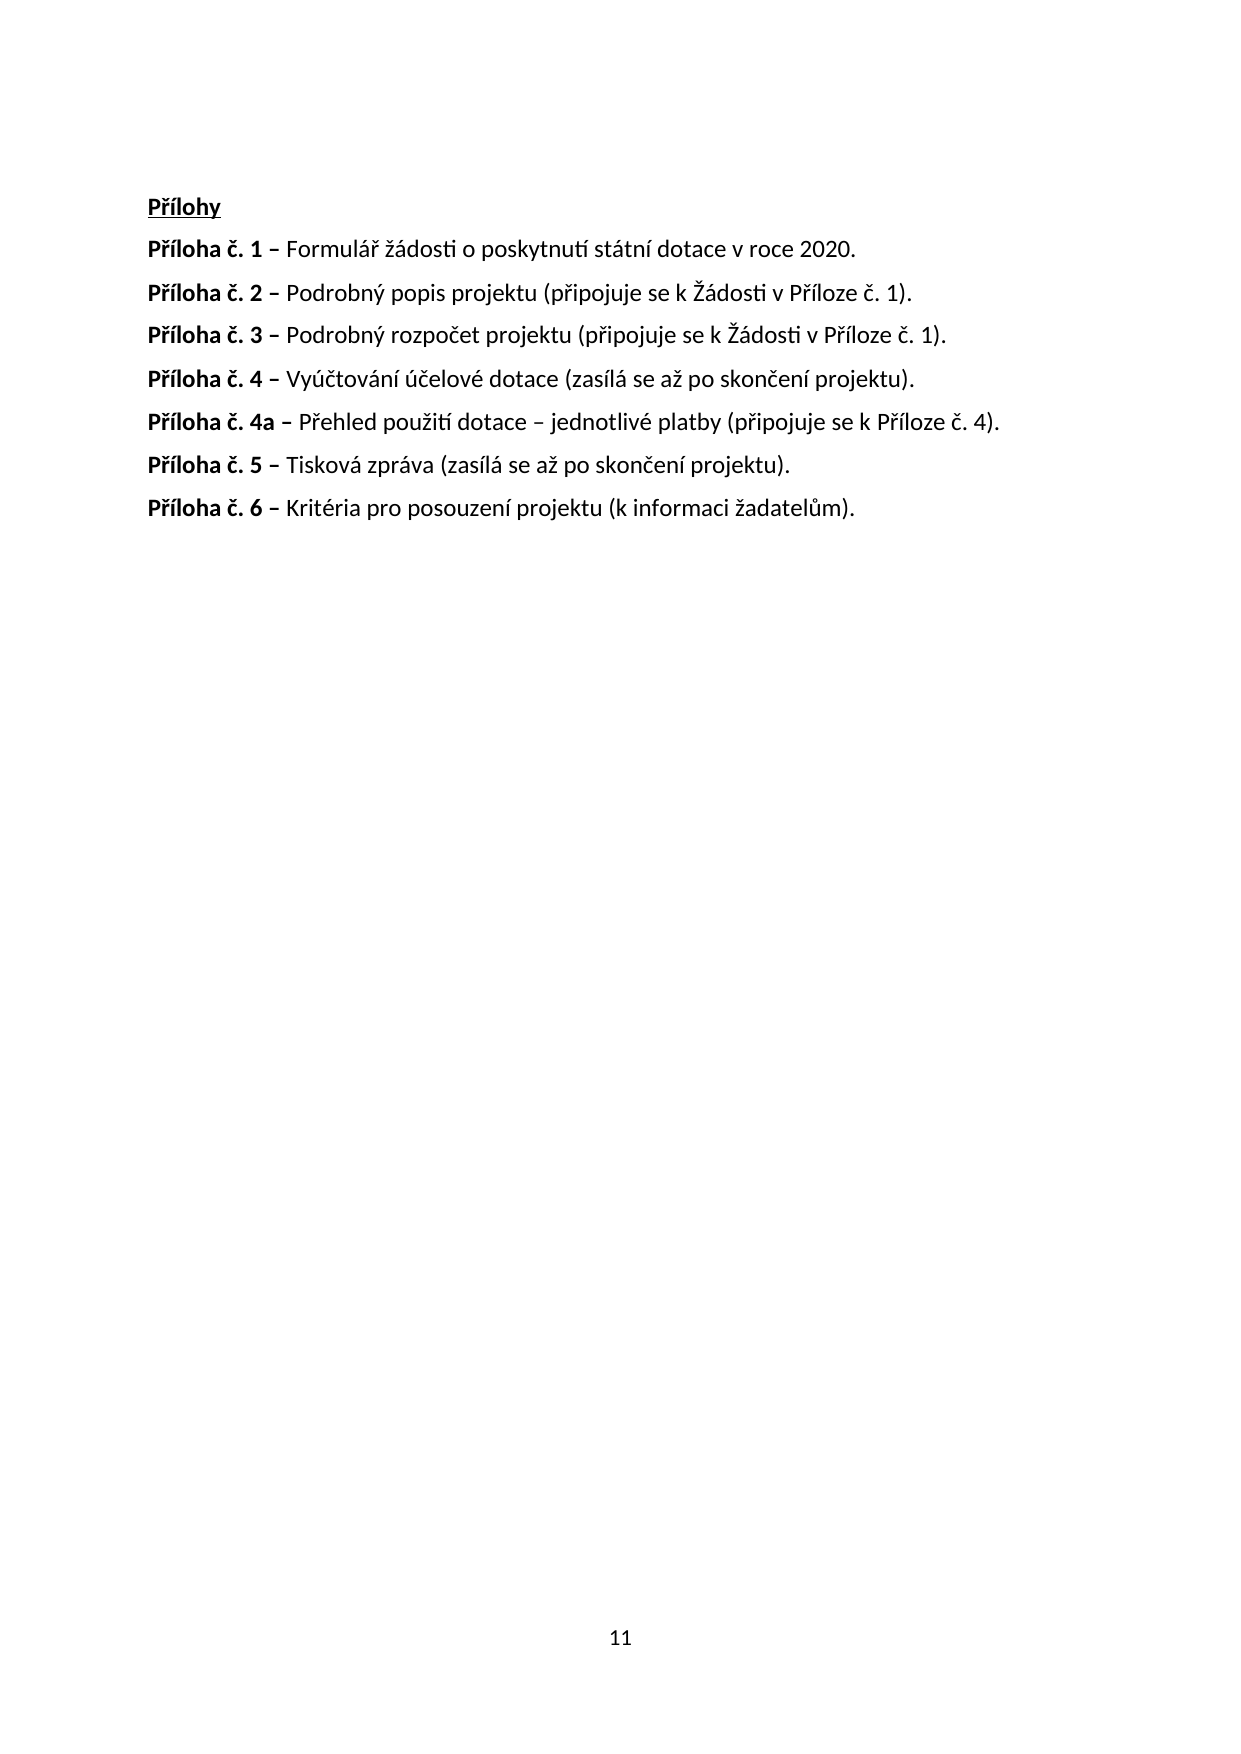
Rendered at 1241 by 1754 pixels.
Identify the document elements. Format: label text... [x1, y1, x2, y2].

text Příloha č. 3 – Podrobný rozpočet projektu (připojuje se k Žádosti v Příloze č. 1). [148, 320, 1093, 350]
text Přílohy [148, 191, 1093, 221]
text Příloha č. 4a – Přehled použití dotace – jednotlivé platby (připojuje se k Příloze č. 4). [148, 406, 1093, 436]
text Příloha č. 1 – Formulář žádosti o poskytnutí státní dotace v roce 2020. [148, 234, 1093, 264]
text Příloha č. 5 – Tisková zpráva (zasílá se až po skončení projektu). [148, 449, 1093, 479]
text Příloha č. 2 – Podrobný popis projektu (připojuje se k Žádosti v Příloze č. 1). [148, 277, 1093, 307]
text Příloha č. 6 – Kritéria pro posouzení projektu (k informaci žadatelům). [148, 492, 1093, 522]
text Příloha č. 4 – Vyúčtování účelové dotace (zasílá se až po skončení projektu). [148, 363, 1093, 393]
